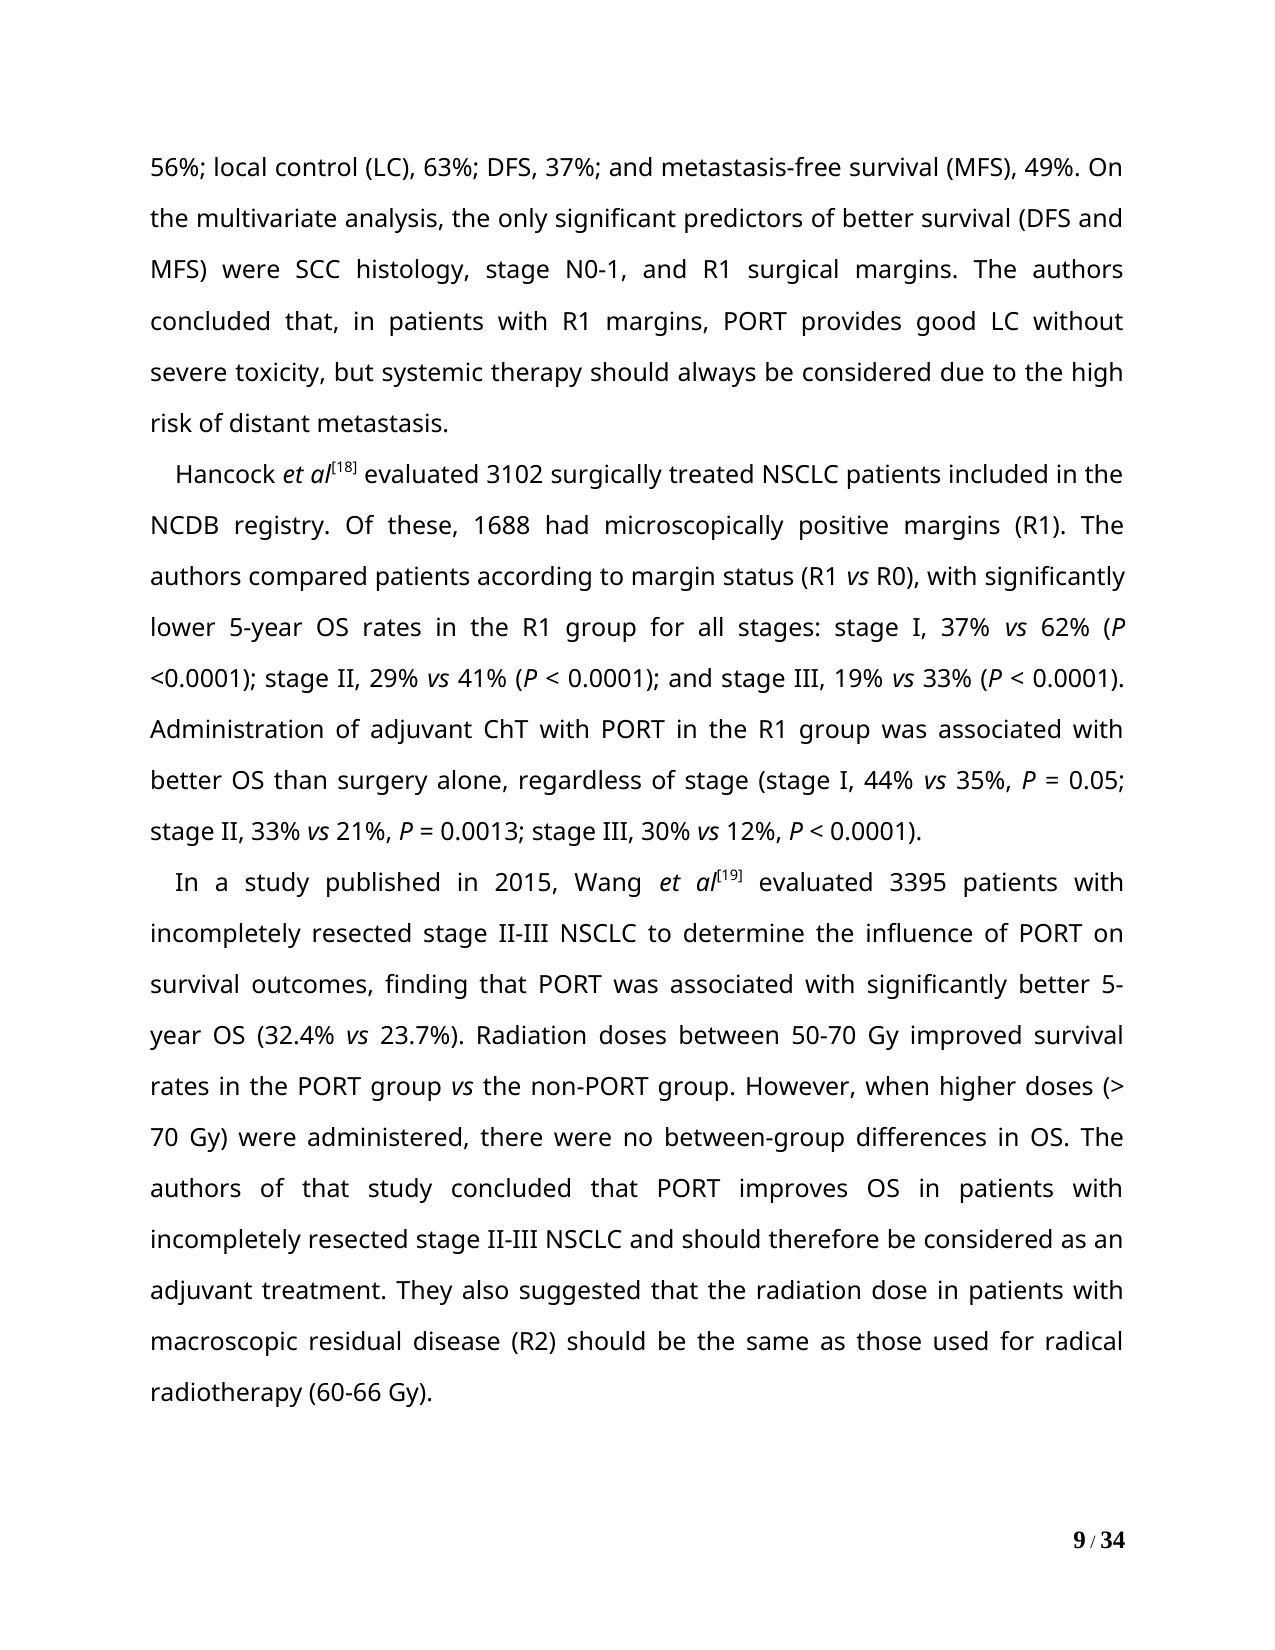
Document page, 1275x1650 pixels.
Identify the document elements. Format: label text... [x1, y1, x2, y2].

text Hancock et al[18] evaluated 3102 surgically treated NSCLC patients included in the NCDB registry. Of these, 1688 had microscopically positive margins (R1). The authors compared patients according to margin status (R1 vs R0), with significantly lower 5-year OS rates in the R1 group for all stages: stage I, 37% vs 62% (p <0.0001); stage II, 29% vs 41% (p < 0.0001); and stage III, 19% vs 33% (p < 0.0001). Administration of adjuvant ChT with PORT in the R1 group was associated with better OS than surgery alone, regardless of stage (stage I, 44% vs 35%, P = 0.05; stage II, 33% vs 21%, P = 0.0013; stage III, 30% vs 12%, p < 0.0001). [150, 456, 1125, 848]
text In a study published in 2015, Wang et al[19] evaluated 3395 patients with incompletely resected stage II-III NSCLC to determine the influence of PORT on survival outcomes, finding that PORT was associated with significantly better 5-year OS (32.4% vs 23.7%). Radiation doses between 50-70 Gy improved survival rates in the PORT group vs the non-PORT group. However, when higher doses (> 70 Gy) were administered, there were no between-group differences in OS. The authors of that study concluded that PORT improves OS in patients with incompletely resected stage II-III NSCLC and should therefore be considered as an adjuvant treatment. They also suggested that the radiation dose in patients with macroscopic residual disease (R2) should be the same as those used for radical radiotherapy (60-66 Gy). [150, 864, 1125, 1409]
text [150, 150, 1125, 439]
